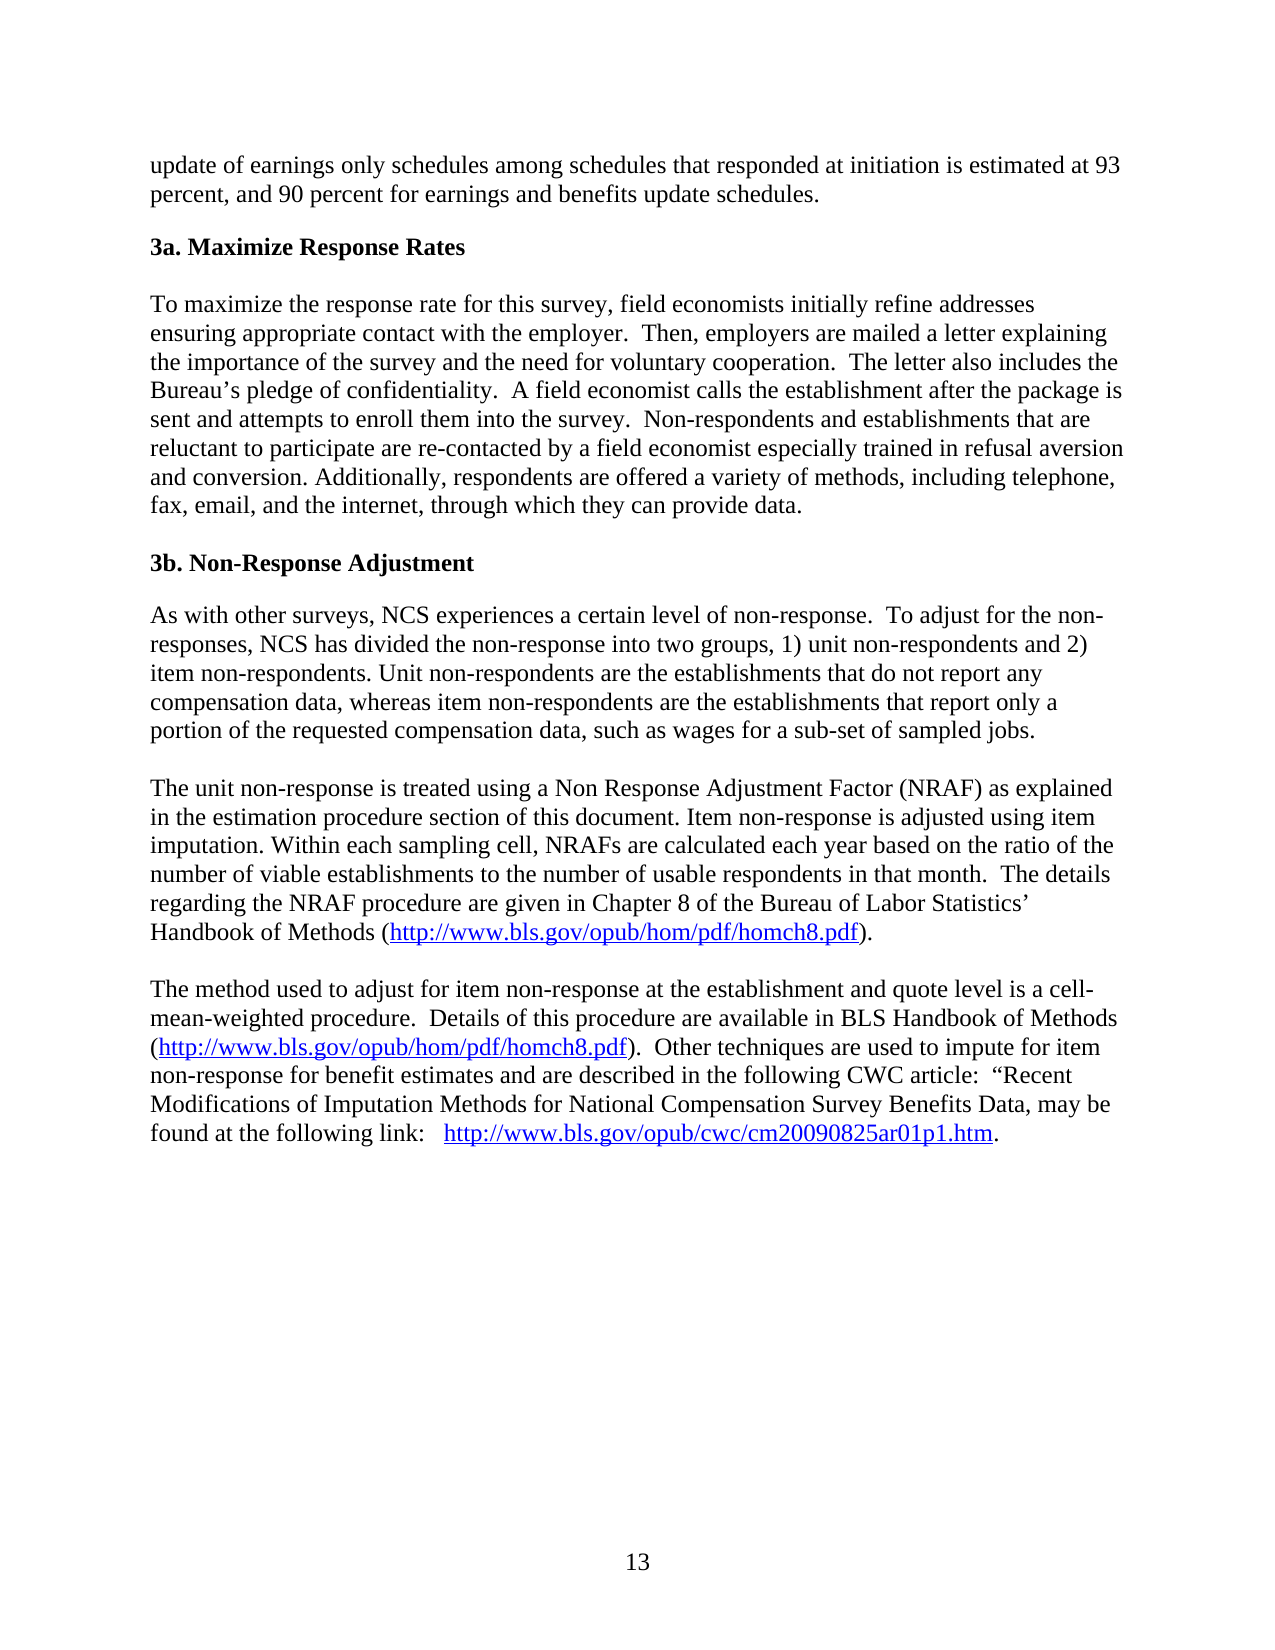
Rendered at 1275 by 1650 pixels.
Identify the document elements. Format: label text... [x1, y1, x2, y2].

text To maximize the response rate for this survey, field economists initially refine addresses ensuring appropriate contact with the employer. Then, employers are mailed a letter explaining the importance of the survey and the need for voluntary cooperation. The letter also includes the Bureau’s pledge of confidentiality. A field economist calls the establishment after the package is sent and attempts to enroll them into the survey. Non-respondents and establishments that are reluctant to participate are re-contacted by a field economist especially trained in refusal aversion and conversion. Additionally, respondents are offered a variety of methods, including telephone, fax, email, and the internet, through which they can provide data. [150, 289, 1125, 519]
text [150, 150, 1125, 207]
text The method used to adjust for item non-response at the establishment and quote level is a cell-mean-weighted procedure. Details of this procedure are available in BLS Handbook of Methods (http://www.bls.gov/opub/hom/pdf/homch8.pdf). Other techniques are used to impute for item non-response for benefit estimates and are described in the following CWC article: “Recent Modifications of Imputation Methods for National Compensation Survey Benefits Data, may be found at the following link: http://www.bls.gov/opub/cwc/cm20090825ar01p1.htm. [150, 974, 1125, 1147]
text As with other surveys, NCS experiences a certain level of non-response. To adjust for the non-responses, NCS has divided the non-response into two groups, 1) unit non-respondents and 2) item non-respondents. Unit non-respondents are the establishments that do not report any compensation data, whereas item non-respondents are the establishments that report only a portion of the requested compensation data, such as wages for a sub-set of sampled jobs. [150, 601, 1125, 744]
text The unit non-response is treated using a Non Response Adjustment Factor (NRAF) as explained in the estimation procedure section of this document. Item non-response is adjusted using item imputation. Within each sampling cell, NRAFs are calculated each year based on the ratio of the number of viable establishments to the number of usable respondents in that month. The details regarding the NRAF procedure are given in Chapter 8 of the Bureau of Labor Statistics’ Handbook of Methods (http://www.bls.gov/opub/hom/pdf/homch8.pdf). [150, 773, 1125, 946]
text 3a. Maximize Response Rates [150, 232, 1125, 260]
text 3b. Non-Response Adjustment [150, 548, 1125, 577]
